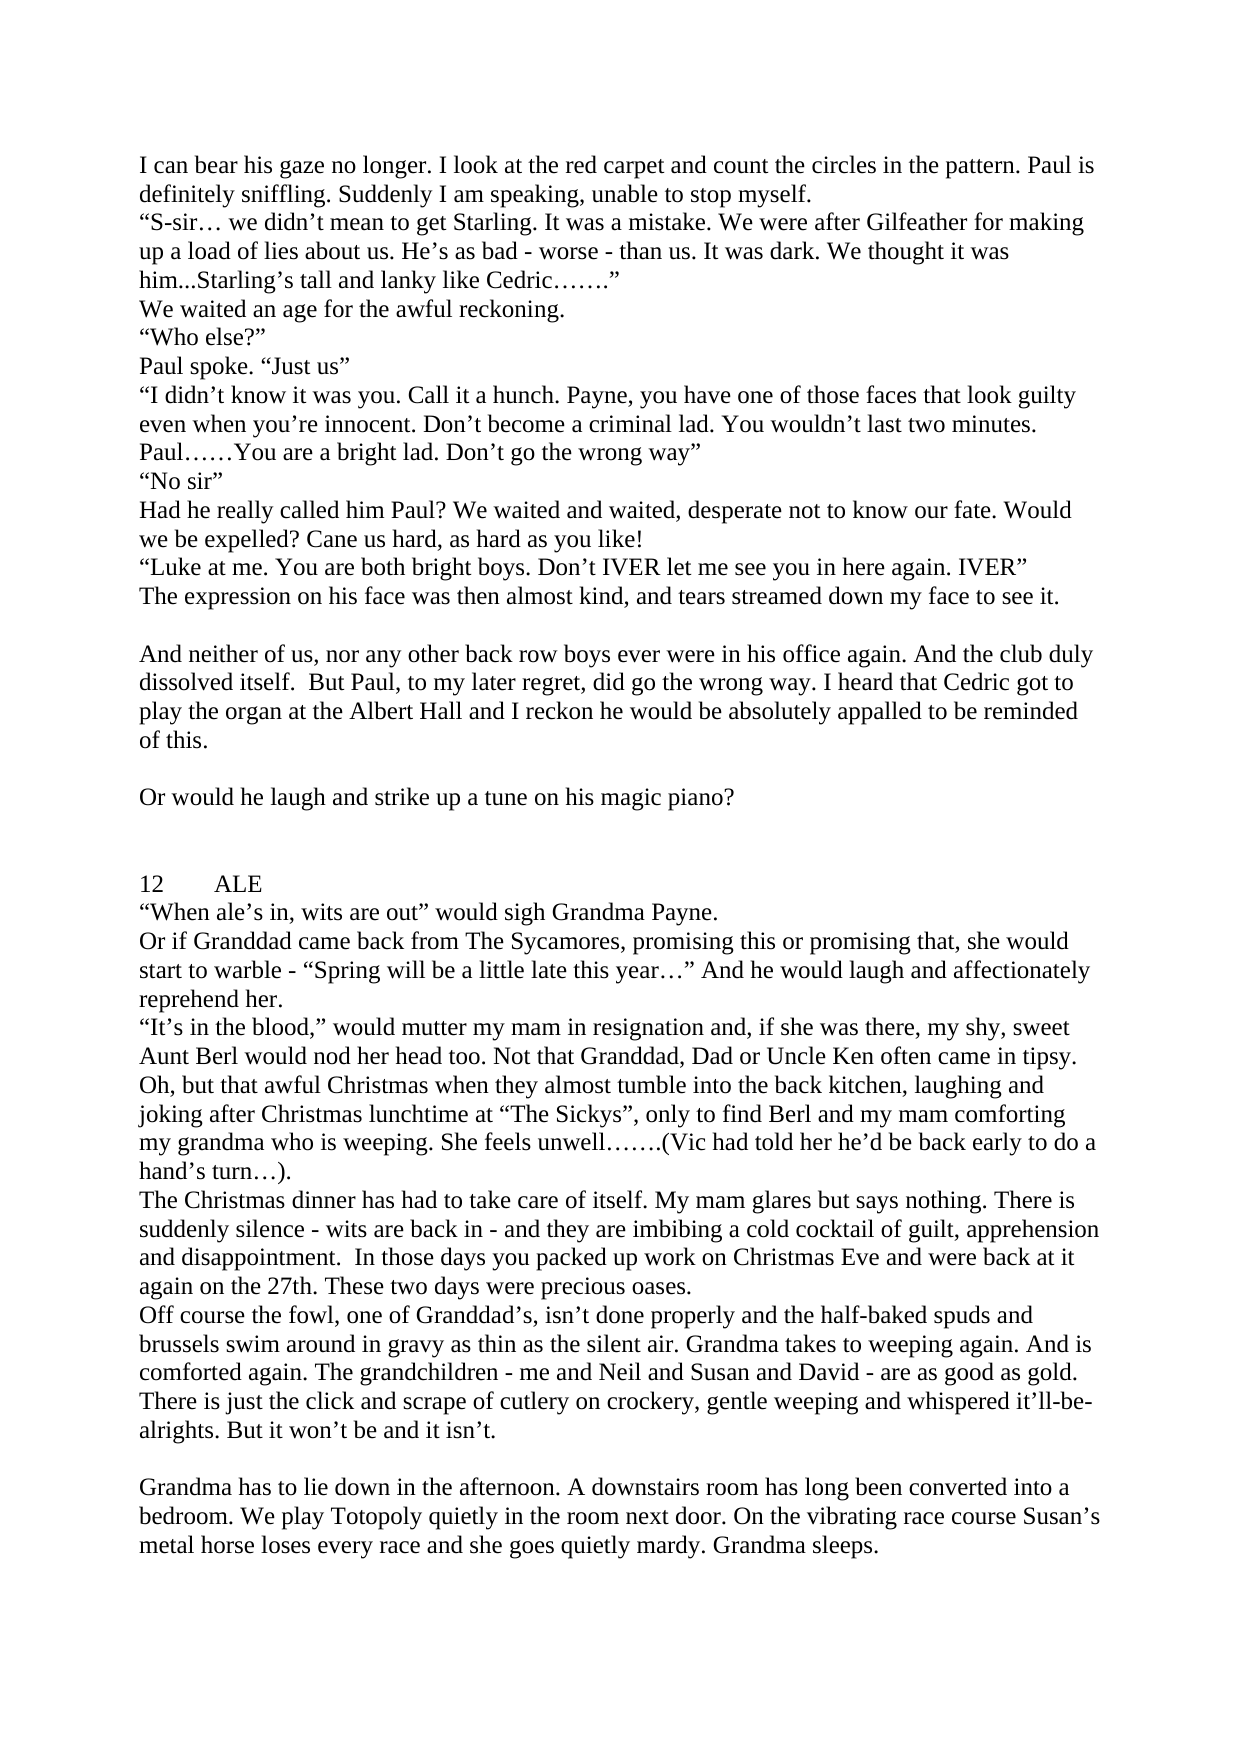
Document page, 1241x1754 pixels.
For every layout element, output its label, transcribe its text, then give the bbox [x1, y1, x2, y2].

text Off course the fowl, one of Granddad’s, isn’t done properly and the half-baked spuds and brussels swim around in gravy as thin as the silent air. Grandma takes to weeping again. And is comforted again. The grandchildren - me and Neil and Susan and David - are as good as gold. [139, 1300, 1101, 1386]
text “I didn’t know it was you. Call it a hunch. Payne, you have one of those faces that look guilty even when you’re innocent. Don’t become a criminal lad. You wouldn’t last two minutes. Paul……You are a bright lad. Don’t go the wrong way” [139, 380, 1101, 466]
text Or if Granddad came back from The Sycamores, promising this or promising that, she would start to warble - “Spring will be a little late this year…” And he would laugh and affectionately reprehend her. [139, 926, 1101, 1012]
text The expression on his face was then almost kind, and tears streamed down my face to see it. [139, 581, 1101, 610]
text 12 ALE [139, 869, 1101, 897]
text I can bear his gaze no longer. I look at the red carpet and count the circles in the pattern. Paul is definitely sniffling. Suddenly I am speaking, unable to stop myself. [139, 150, 1101, 207]
text We waited an age for the awful reckoning. [139, 294, 1101, 322]
text Grandma has to lie down in the afternoon. A downstairs room has long been converted into a bedroom. We play Totopoly quietly in the room next door. On the vibrating race course Susan’s metal horse loses every race and she goes quietly mardy. Grandma sleeps. [139, 1472, 1101, 1559]
text “When ale’s in, wits are out” would sigh Grandma Payne. [139, 897, 1101, 926]
text “Who else?” [139, 322, 1101, 351]
text Had he really called him Paul? We waited and waited, desperate not to know our fate. Would we be expelled? Cane us hard, as hard as you like! [139, 495, 1101, 552]
text “No sir” [139, 466, 1101, 495]
text “Luke at me. You are both bright boys. Don’t IVER let me see you in here again. IVER” [139, 552, 1101, 581]
text “It’s in the blood,” would mutter my mam in resignation and, if she was there, my shy, sweet Aunt Berl would nod her head too. Not that Granddad, Dad or Uncle Ken often came in tipsy. [139, 1012, 1101, 1070]
text Oh, but that awful Christmas when they almost tumble into the back kitchen, laughing and joking after Christmas lunchtime at “The Sickys”, only to find Berl and my mam comforting my grandma who is weeping. She feels unwell…….(Vic had told her he’d be back early to do a hand’s turn…). [139, 1070, 1101, 1185]
text And neither of us, nor any other back row boys ever were in his office again. And the club duly dissolved itself. But Paul, to my later regret, did go the wrong way. I heard that Cedric got to play the organ at the Albert Hall and I reckon he would be absolutely appalled to be reminded of this. [139, 639, 1101, 754]
text There is just the click and scrape of cutlery on crockery, gentle weeping and whispered it’ll-be-alrights. But it won’t be and it isn’t. [139, 1386, 1101, 1444]
text Paul spoke. “Just us” [139, 351, 1101, 380]
text The Christmas dinner has had to take care of itself. My mam glares but says nothing. There is suddenly silence - wits are back in - and they are imbibing a cold cocktail of guilt, apprehension and disappointment. In those days you packed up work on Christmas Eve and were back at it again on the 27th. These two days were precious oases. [139, 1185, 1101, 1300]
text “S-sir… we didn’t mean to get Starling. It was a mistake. We were after Gilfeather for making up a load of lies about us. He’s as bad - worse - than us. It was dark. We thought it was him...Starling’s tall and lanky like Cedric…….” [139, 207, 1101, 294]
text Or would he laugh and strike up a tune on his magic piano? [139, 782, 1101, 811]
